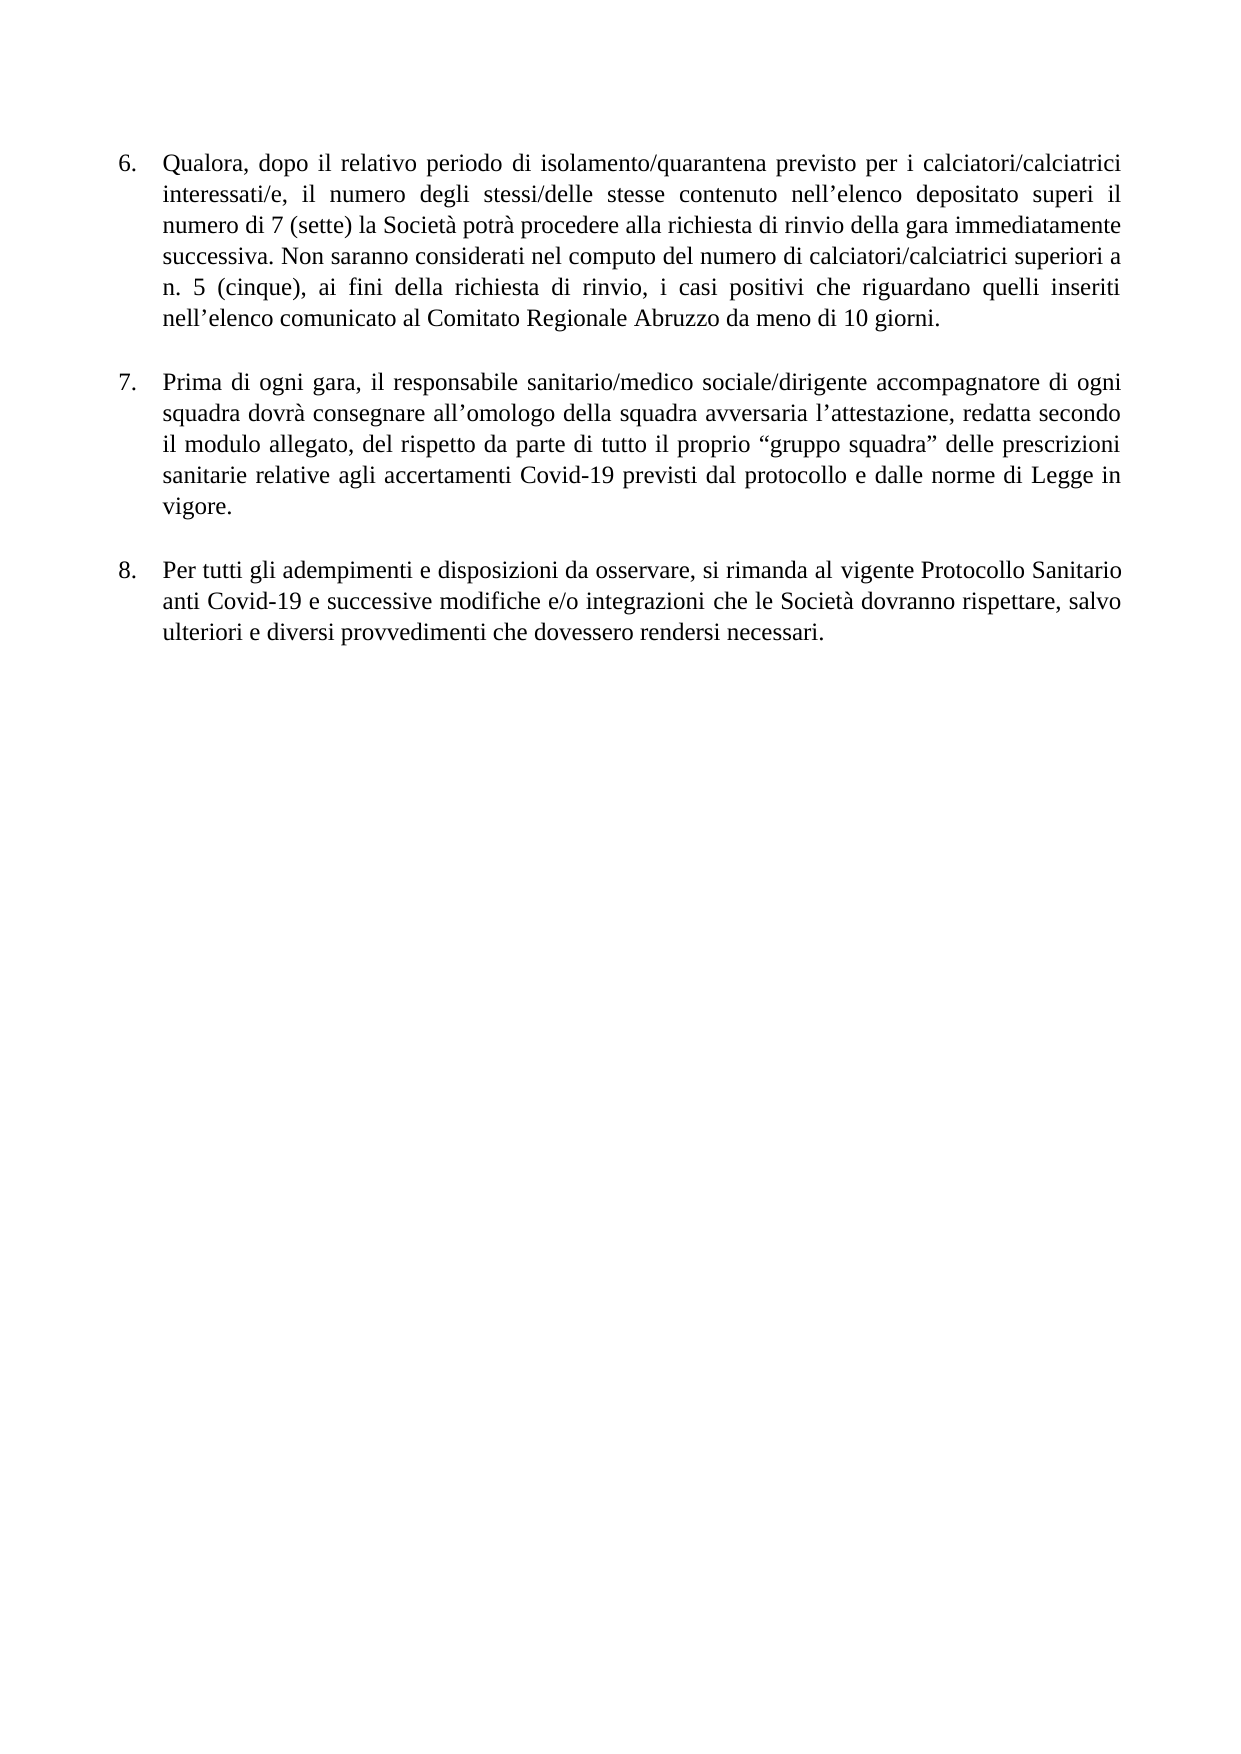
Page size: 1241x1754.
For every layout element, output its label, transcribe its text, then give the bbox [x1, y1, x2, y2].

list Per tutti gli adempimenti e disposizioni da osservare, si rimanda al vigente Protocollo Sanitario anti Covid-19 e successive modifiche e/o integrazioni che le Società dovranno rispettare, salvo ulteriori e diversi provvedimenti che dovessero rendersi necessari. [118, 555, 1122, 646]
list Qualora, dopo il relativo periodo di isolamento/quarantena previsto per i calciatori/calciatrici interessati/e, il numero degli stessi/delle stesse contenuto nell’elenco depositato superi il numero di 7 (sette) la Società potrà procedere alla richiesta di rinvio della gara immediatamente successiva. Non saranno considerati nel computo del numero di calciatori/calciatrici superiori a n. 5 (cinque), ai fini della richiesta di rinvio, i casi positivi che riguardano quelli inseriti nell’elenco comunicato al Comitato Regionale Abruzzo da meno di 10 giorni. [118, 148, 1122, 332]
list Prima di ogni gara, il responsabile sanitario/medico sociale/dirigente accompagnatore di ogni squadra dovrà consegnare all’omologo della squadra avversaria l’attestazione, redatta secondo il modulo allegato, del rispetto da parte di tutto il proprio “gruppo squadra” delle prescrizioni sanitarie relative agli accertamenti Covid-19 previsti dal protocollo e dalle norme di Legge in vigore. [118, 367, 1122, 520]
